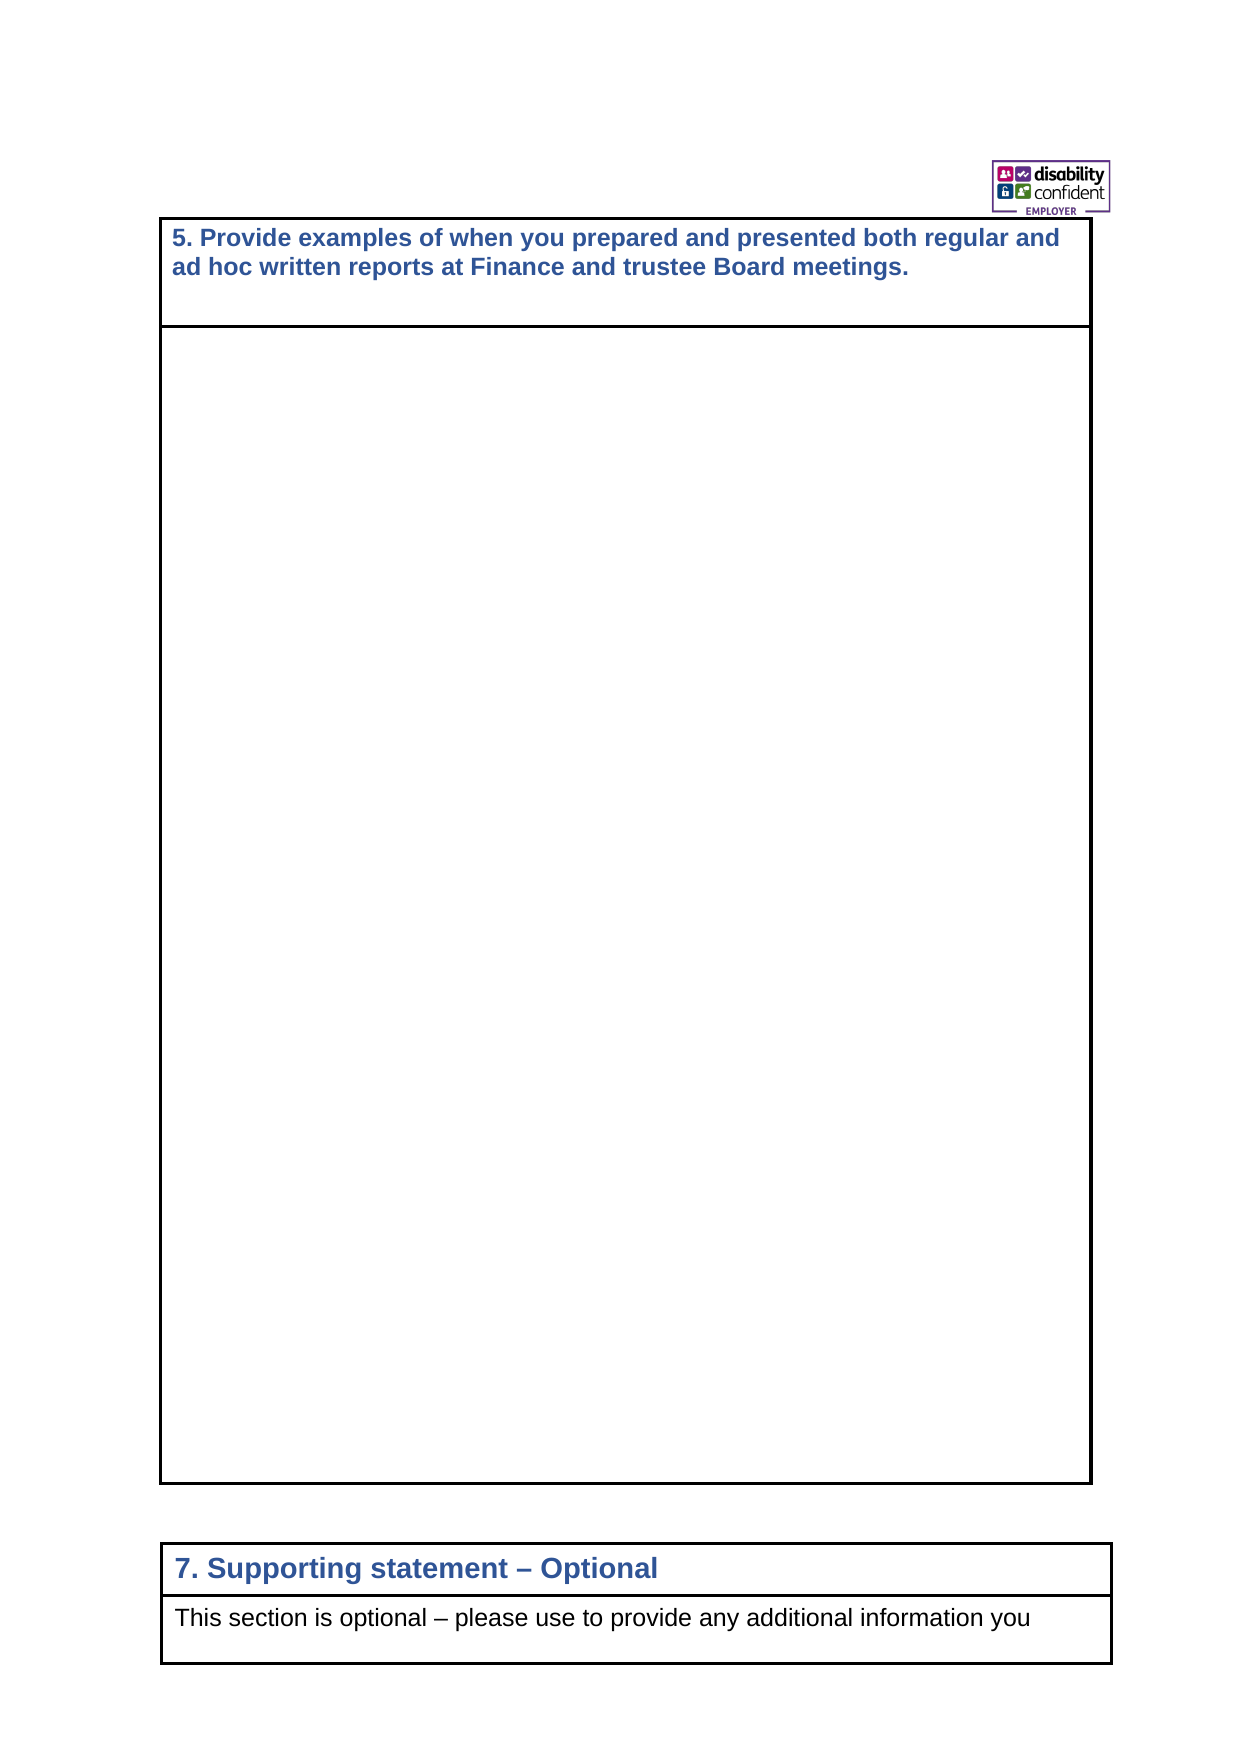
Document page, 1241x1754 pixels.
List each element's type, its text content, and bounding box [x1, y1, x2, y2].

table_cell [162, 328, 1089, 1482]
table_header 7. Supporting statement – Optional [163, 1545, 1110, 1594]
table_header 5. Provide examples of when you prepared and presented both regular and ad hoc written reports at Finance and trustee Board meetings. [162, 220, 1089, 324]
picture [991, 160, 1111, 218]
